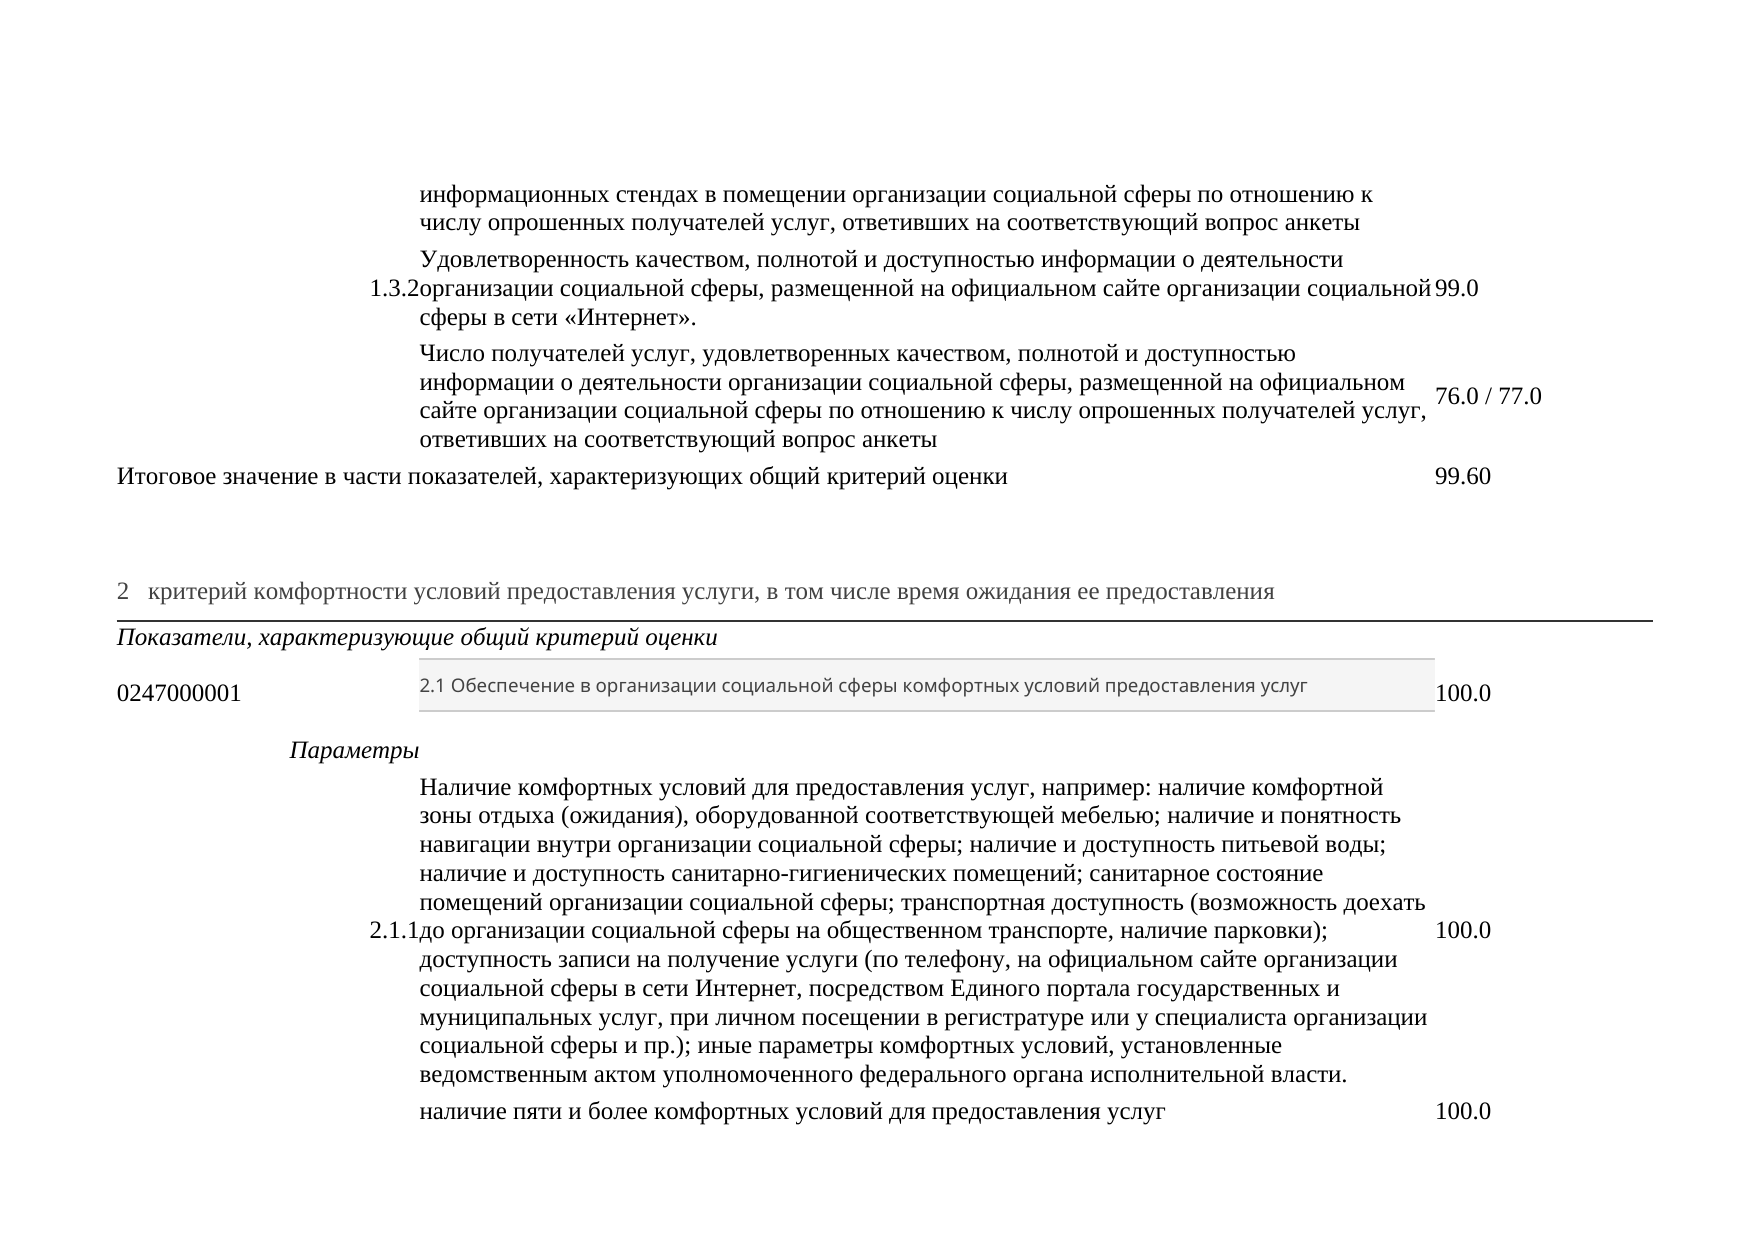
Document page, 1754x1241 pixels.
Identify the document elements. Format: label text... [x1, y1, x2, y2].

table_cell [117, 177, 1652, 560]
table_cell [117, 622, 1652, 1140]
table_cell 2 критерий комфортности условий предоставления услуги, в том числе время ожидания ее предоставления [117, 560, 1652, 620]
